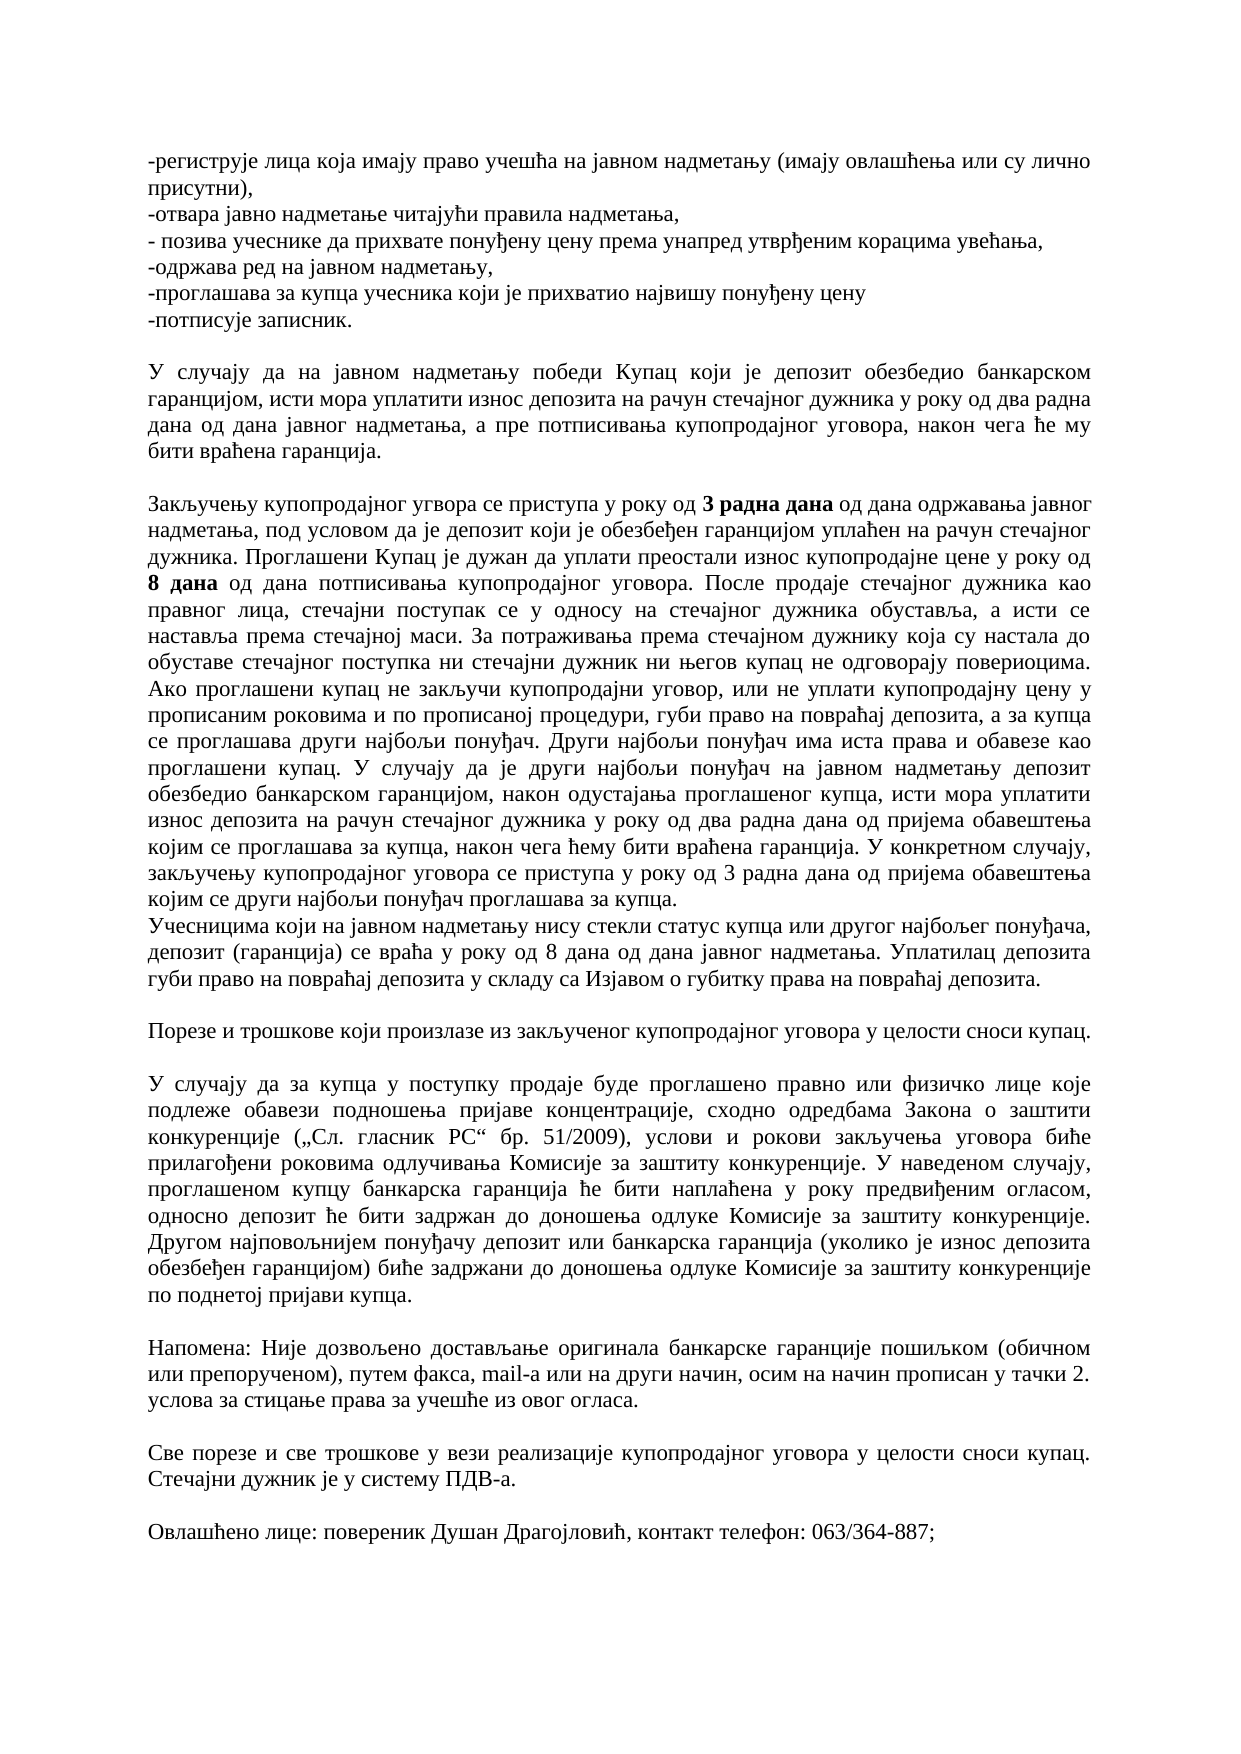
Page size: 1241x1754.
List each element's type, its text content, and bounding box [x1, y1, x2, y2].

text У случају да за купца у поступку продаје буде проглашено правно или физичко лице које подлеже обавези подношења пријаве концентрације, сходно одредбама Закона о заштити конкуренције („Сл. гласник РС“ бр. 51/2009), услови и рокови закључења уговора биће прилагођени роковима одлучивања Комисије за заштиту конкуренције. У наведеном случају, проглашеном купцу банкарска гаранција ће бити наплаћена у року предвиђеним огласом, односно депозит ће бити задржан до доношења одлуке Комисије за заштиту конкуренције. Другом најповољнијем понуђачу депозит или банкарска гаранција (уколико је износ депозита обезбеђен гаранцијом) биће задржани до доношења одлуке Комисије за заштиту конкуренције по поднетој пријави купца. [148, 1070, 1093, 1307]
text -потписује записник. [148, 306, 1093, 332]
text Закључењу купопродајног угвора се приступа у року од 3 радна дана од дана одржавања јавног надметања, под условом да је депозит који је обезбеђен гаранцијом уплаћен на рачун стечајног дужника. Проглашени Купац је дужан да уплати преостали износ купопродајне цене у року од 8 дана од дана потписивања купопродајног уговора. После продаје стечајног дужника као правног лица, стечајни поступак се у односу на стечајног дужника обуставља, а исти се наставља према стечајној маси. За потраживања према стечајном дужнику која су настала до обуставе стечајног поступка ни стечајни дужник ни његов купац не одговорају повериоцима. Ако проглашени купац не закључи купопродајни уговор, или не уплати купопродајну цену у прописаним роковима и по прописаној процедури, губи право на повраћај депозита, а за купца се проглашава други најбољи понуђач. Други најбољи понуђач има иста права и обавезе као проглашени купац. У случају да је други најбољи понуђач на јавном надметању депозит обезбедио банкарском гаранцијом, након одустајања проглашеног купца, исти мора уплатити износ депозита на рачун стечајног дужника у року од два радна дана од пријема обавештења којим се проглашава за купца, након чега ћему бити враћена гаранција. У конкретном случају, закључењу купопродајног уговора се приступа у року од 3 радна дана од пријема обавештења којим се други најбољи понуђач проглашава за купца. [148, 490, 1093, 912]
text У случају да на јавном надметању победи Купац који је депозит обезбедио банкарском гаранцијом, исти мора уплатити износ депозита на рачун стечајног дужника у року од два радна дана од дана јавног надметања, а пре потписивања купопродајног уговора, након чега ће му бити враћена гаранција. [148, 358, 1093, 464]
text Све порезе и све трошкове у вези реализације купопродајног уговора у целости сноси купац. Стечајни дужник је у систему ПДВ-а. [148, 1439, 1093, 1492]
text Учесницима који на јавном надметању нису стекли статус купца или другог најбољег понуђача, депозит (гаранција) се враћа у року од 8 дана од дана јавног надметања. Уплатилац депозита губи право на повраћај депозита у складу са Изјавом о губитку права на повраћај депозита. [148, 912, 1093, 991]
text -региструје лица која имају право учешћа на јавном надметању (имају овлашћења или су лично присутни), [148, 148, 1093, 200]
text -одржава ред на јавном надметању, [148, 253, 1093, 279]
text -отвара јавно надметање читајући правила надметања, [148, 200, 1093, 227]
text Oвлашћено лице: повереник Душан Драгојловић, контакт телефон: 063/364-887; [148, 1518, 1093, 1544]
text - позива учеснике да прихвате понуђену цену према унапред утврђеним корацима увећања, [148, 227, 1093, 253]
text Порезе и трошкове који произлазе из закљученог купопродајног уговора у целости сноси купац. [148, 1017, 1093, 1044]
text -проглашава за купца учесника који је прихватио највишу понуђену цену [148, 279, 1093, 306]
text Напомена: Није дозвољено достављање оригинала банкарске гаранције пошиљком (обичном или препорученом), путем факса, mail-а или на други начин, осим на начин прописан у тачки 2. услова за стицање права за учешће из овог огласа. [148, 1333, 1093, 1413]
